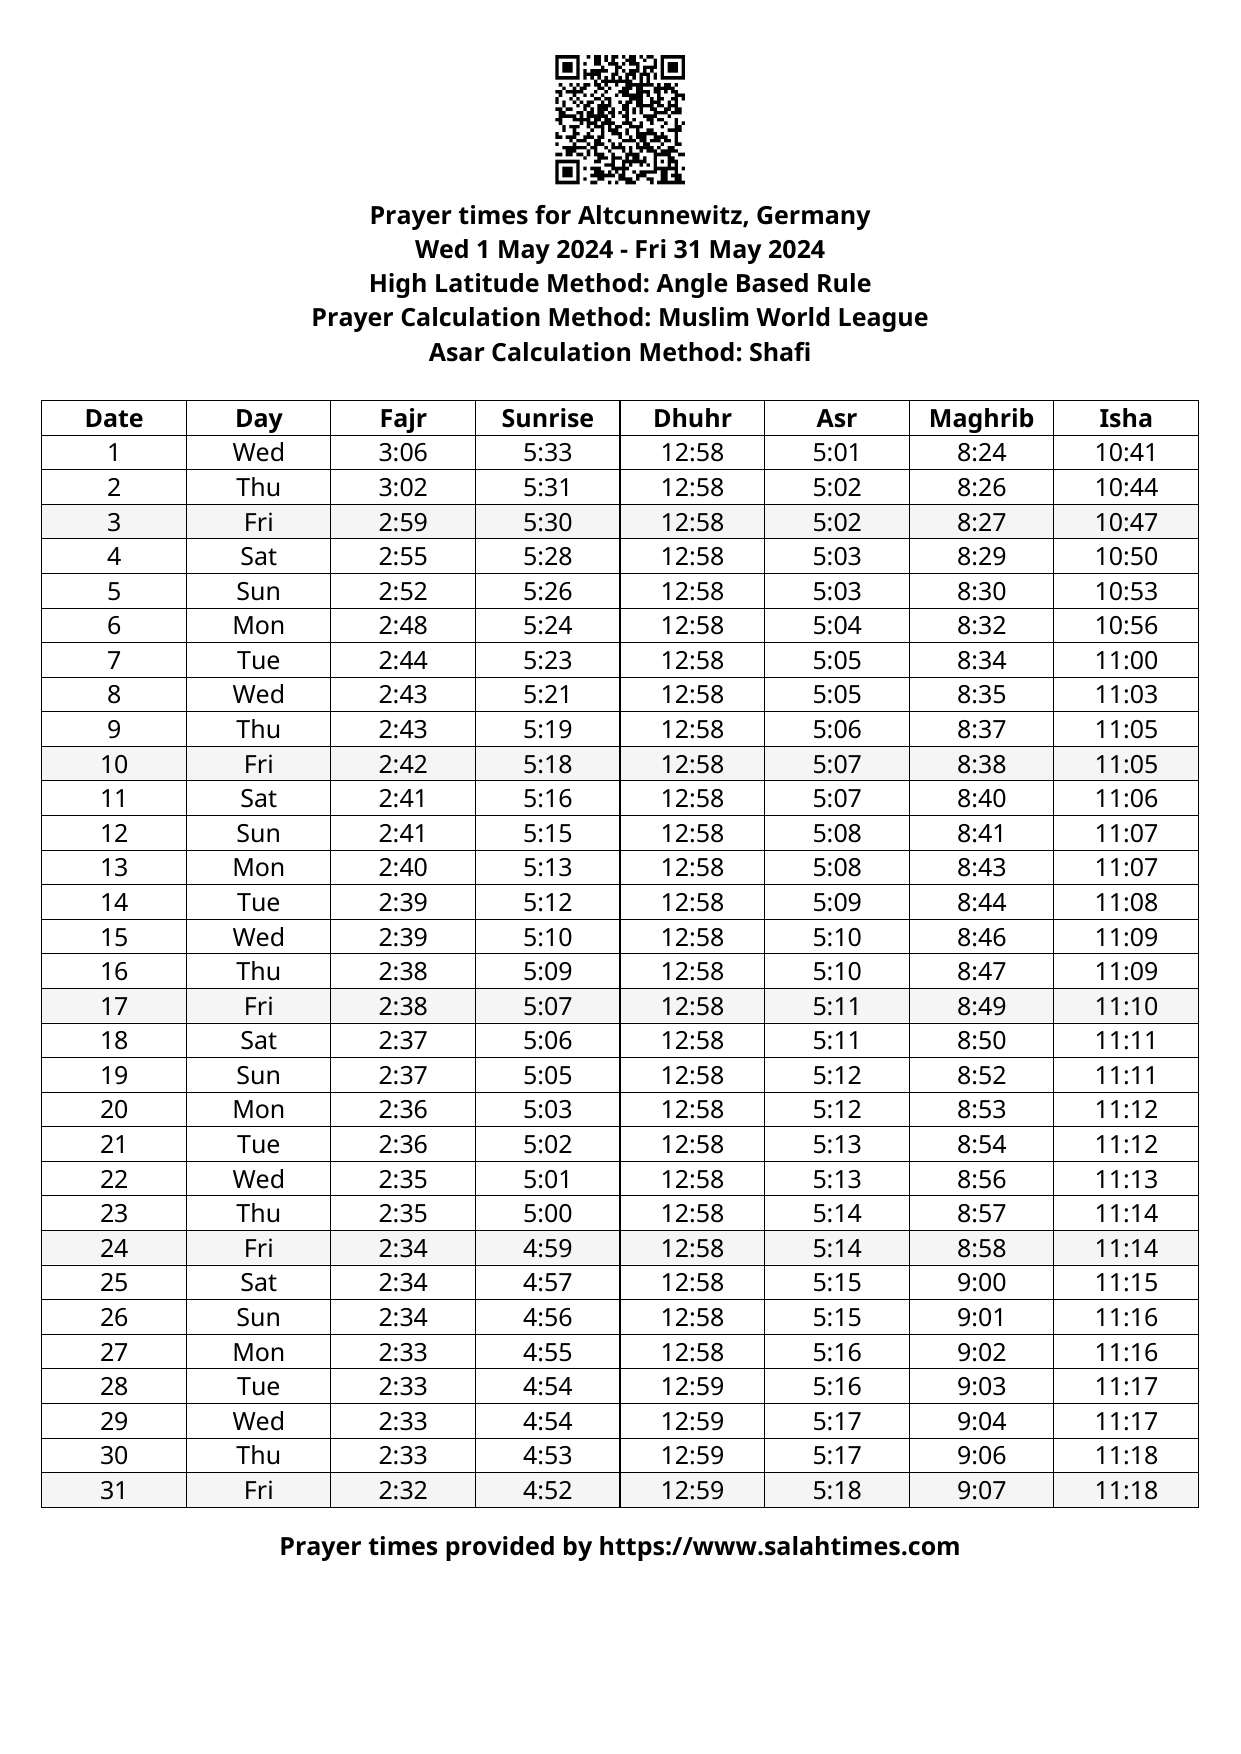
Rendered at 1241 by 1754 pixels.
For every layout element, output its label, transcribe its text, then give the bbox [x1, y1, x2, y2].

table_cell 2:40 [331, 851, 475, 884]
table_cell 30 [42, 1439, 186, 1472]
table_header Asr [765, 401, 909, 434]
table_cell 14 [42, 885, 186, 919]
table_cell 2:38 [331, 954, 475, 988]
table_cell 8:40 [910, 781, 1053, 815]
table_cell 8:30 [910, 574, 1053, 607]
table_cell 5:14 [765, 1231, 909, 1264]
table_cell 2 [42, 470, 186, 504]
table_cell 2:33 [331, 1439, 475, 1472]
table_cell 8:49 [910, 989, 1053, 1022]
table_cell 2:55 [331, 539, 475, 573]
table_cell Wed [187, 920, 330, 953]
table_cell Wed [187, 1162, 330, 1195]
table_cell 2:34 [331, 1231, 475, 1264]
table_cell Sun [187, 816, 330, 849]
table_cell 5:31 [476, 470, 619, 504]
table_cell 12:58 [621, 712, 764, 746]
table_cell 2:39 [331, 885, 475, 919]
table_cell 16 [42, 954, 186, 988]
table_cell 5:15 [765, 1266, 909, 1299]
table_cell 11:15 [1054, 1266, 1198, 1299]
table_cell 23 [42, 1196, 186, 1230]
table_cell 25 [42, 1266, 186, 1299]
table_cell 12:58 [621, 851, 764, 884]
table_cell 8:27 [910, 505, 1053, 538]
table_cell 5:06 [476, 1024, 619, 1057]
table_cell 11:05 [1054, 712, 1198, 746]
table_header Day [187, 401, 330, 434]
table_cell 2:42 [331, 747, 475, 780]
table_cell 12:58 [621, 1093, 764, 1126]
table_cell 5:02 [476, 1127, 619, 1161]
table_cell 26 [42, 1300, 186, 1334]
table_cell Mon [187, 1335, 330, 1368]
table_cell 20 [42, 1093, 186, 1126]
table_cell 12:58 [621, 954, 764, 988]
table_cell 2:35 [331, 1162, 475, 1195]
table_cell 8:26 [910, 470, 1053, 504]
table_header Isha [1054, 401, 1198, 434]
table_cell Tue [187, 643, 330, 677]
table_cell 8:52 [910, 1058, 1053, 1092]
table_cell 5:18 [765, 1473, 909, 1507]
table_cell 5:09 [476, 954, 619, 988]
table_cell 8:44 [910, 885, 1053, 919]
table_cell 4:54 [476, 1369, 619, 1403]
table_cell 12:58 [621, 436, 764, 469]
table_cell 2:44 [331, 643, 475, 677]
table_cell 6 [42, 609, 186, 642]
table_cell 13 [42, 851, 186, 884]
table_cell 4:57 [476, 1266, 619, 1299]
table_cell Fri [187, 1473, 330, 1507]
table_cell 5:07 [476, 989, 619, 1022]
table_cell 5:07 [765, 747, 909, 780]
table_cell 10:47 [1054, 505, 1198, 538]
table_cell 11:14 [1054, 1231, 1198, 1264]
table_cell 2:33 [331, 1335, 475, 1368]
table_cell 5:33 [476, 436, 619, 469]
text Asar Calculation Method: Shafi [42, 334, 1198, 368]
table_cell 11:07 [1054, 816, 1198, 849]
table_cell Sat [187, 1024, 330, 1057]
table_cell 5:16 [765, 1335, 909, 1368]
table_cell 12:58 [621, 678, 764, 711]
table_cell 18 [42, 1024, 186, 1057]
table_cell 2:37 [331, 1058, 475, 1092]
table_cell 11:05 [1054, 747, 1198, 780]
picture [542, 41, 699, 198]
table_cell 12:58 [621, 505, 764, 538]
table_cell 29 [42, 1404, 186, 1437]
table_cell 5:09 [765, 885, 909, 919]
table_cell 11:09 [1054, 920, 1198, 953]
table_cell Fri [187, 505, 330, 538]
table_cell 1 [42, 436, 186, 469]
table_cell 12:58 [621, 1058, 764, 1092]
table_cell 9:06 [910, 1439, 1053, 1472]
table_cell 12:58 [621, 643, 764, 677]
table_cell 24 [42, 1231, 186, 1264]
table_cell 5:10 [765, 954, 909, 988]
table_cell 5:04 [765, 609, 909, 642]
table_cell 5:00 [476, 1196, 619, 1230]
table_cell 12:59 [621, 1473, 764, 1507]
table_cell 8:32 [910, 609, 1053, 642]
table_cell 8:35 [910, 678, 1053, 711]
table_cell 12:58 [621, 1024, 764, 1057]
table_cell 12:58 [621, 609, 764, 642]
table_cell 12:58 [621, 470, 764, 504]
table_cell Mon [187, 609, 330, 642]
table_cell 11:09 [1054, 954, 1198, 988]
table_cell 12:58 [621, 816, 764, 849]
table_cell 31 [42, 1473, 186, 1507]
text Wed 1 May 2024 - Fri 31 May 2024 [42, 232, 1198, 266]
table_cell Tue [187, 1369, 330, 1403]
table_cell 12:58 [621, 1196, 764, 1230]
table_cell 5:16 [476, 781, 619, 815]
table_cell 11:17 [1054, 1404, 1198, 1437]
table_cell 8:24 [910, 436, 1053, 469]
table_cell Tue [187, 885, 330, 919]
table_cell 5:30 [476, 505, 619, 538]
table_cell 5:02 [765, 505, 909, 538]
table_cell 2:33 [331, 1369, 475, 1403]
table_cell Wed [187, 678, 330, 711]
table_cell Sat [187, 1266, 330, 1299]
table_cell 5:17 [765, 1404, 909, 1437]
table_cell 8:37 [910, 712, 1053, 746]
table_cell 2:34 [331, 1300, 475, 1334]
table_cell 5:13 [476, 851, 619, 884]
table_cell 9:02 [910, 1335, 1053, 1368]
table_cell 12:58 [621, 885, 764, 919]
table_cell 4:52 [476, 1473, 619, 1507]
table_cell 5:03 [476, 1093, 619, 1126]
table_cell 10 [42, 747, 186, 780]
table_cell 5:08 [765, 816, 909, 849]
table_cell 5:05 [765, 678, 909, 711]
table_cell 5:11 [765, 989, 909, 1022]
table_cell 5:21 [476, 678, 619, 711]
table_cell 8:50 [910, 1024, 1053, 1057]
table_cell 12:58 [621, 920, 764, 953]
table_cell 9 [42, 712, 186, 746]
table_cell 5:14 [765, 1196, 909, 1230]
table_cell Sun [187, 574, 330, 607]
table_cell 2:41 [331, 816, 475, 849]
table_cell 17 [42, 989, 186, 1022]
table_cell Fri [187, 747, 330, 780]
table_cell 12:58 [621, 1300, 764, 1334]
table_cell 2:33 [331, 1404, 475, 1437]
table_cell 12:58 [621, 781, 764, 815]
table_cell 2:41 [331, 781, 475, 815]
table_cell Thu [187, 470, 330, 504]
table_cell 2:34 [331, 1266, 475, 1299]
table_cell 9:00 [910, 1266, 1053, 1299]
table_cell 11:14 [1054, 1196, 1198, 1230]
table_cell 9:07 [910, 1473, 1053, 1507]
table_cell 5:28 [476, 539, 619, 573]
table_cell 11:11 [1054, 1058, 1198, 1092]
table_cell 5:17 [765, 1439, 909, 1472]
table_cell 5:01 [765, 436, 909, 469]
table_cell 11:00 [1054, 643, 1198, 677]
table_cell Sun [187, 1058, 330, 1092]
table_cell 11:13 [1054, 1162, 1198, 1195]
table_cell Sun [187, 1300, 330, 1334]
table_cell 10:50 [1054, 539, 1198, 573]
table_cell 8:43 [910, 851, 1053, 884]
table_cell 12:59 [621, 1439, 764, 1472]
table_cell 4:59 [476, 1231, 619, 1264]
table_cell 8:57 [910, 1196, 1053, 1230]
table_cell 5:10 [476, 920, 619, 953]
table_cell Thu [187, 1196, 330, 1230]
table_cell 11:08 [1054, 885, 1198, 919]
table_cell 8:41 [910, 816, 1053, 849]
table_cell 3:02 [331, 470, 475, 504]
table_cell 5:07 [765, 781, 909, 815]
table_cell 12:59 [621, 1404, 764, 1437]
table_cell 5:06 [765, 712, 909, 746]
table_cell 2:39 [331, 920, 475, 953]
table_cell Sat [187, 781, 330, 815]
table_cell Thu [187, 954, 330, 988]
table_cell 27 [42, 1335, 186, 1368]
table_cell 8:29 [910, 539, 1053, 573]
table_cell 8:34 [910, 643, 1053, 677]
table_cell 5:12 [476, 885, 619, 919]
table_cell 22 [42, 1162, 186, 1195]
table_cell 4:55 [476, 1335, 619, 1368]
table_cell 5 [42, 574, 186, 607]
table_cell 12:58 [621, 1162, 764, 1195]
table_cell 11:03 [1054, 678, 1198, 711]
table_cell 5:18 [476, 747, 619, 780]
table_cell Thu [187, 712, 330, 746]
table_cell 11:17 [1054, 1369, 1198, 1403]
table_cell 11:18 [1054, 1439, 1198, 1472]
table_cell 5:01 [476, 1162, 619, 1195]
table_cell 2:59 [331, 505, 475, 538]
table_cell 2:37 [331, 1024, 475, 1057]
table_cell Tue [187, 1127, 330, 1161]
table_cell 5:11 [765, 1024, 909, 1057]
table_cell 5:15 [765, 1300, 909, 1334]
table_cell 2:32 [331, 1473, 475, 1507]
table_cell 12:58 [621, 747, 764, 780]
table_cell Fri [187, 1231, 330, 1264]
table_cell Thu [187, 1439, 330, 1472]
table_cell 5:16 [765, 1369, 909, 1403]
table_cell 2:52 [331, 574, 475, 607]
table_cell 11:12 [1054, 1127, 1198, 1161]
table_cell 19 [42, 1058, 186, 1092]
table_cell 8:53 [910, 1093, 1053, 1126]
table_cell 5:23 [476, 643, 619, 677]
table_cell 11:11 [1054, 1024, 1198, 1057]
table_cell Mon [187, 1093, 330, 1126]
table_cell 11:16 [1054, 1300, 1198, 1334]
table_cell 5:05 [765, 643, 909, 677]
table_cell 12:58 [621, 1335, 764, 1368]
table_cell 10:53 [1054, 574, 1198, 607]
table_cell 4:53 [476, 1439, 619, 1472]
table_cell 12:58 [621, 989, 764, 1022]
table_cell 5:19 [476, 712, 619, 746]
table_cell 5:02 [765, 470, 909, 504]
table_cell 11:07 [1054, 851, 1198, 884]
table_cell 8:54 [910, 1127, 1053, 1161]
text High Latitude Method: Angle Based Rule [42, 266, 1198, 300]
table_cell 5:10 [765, 920, 909, 953]
table_cell Wed [187, 1404, 330, 1437]
table_cell 5:24 [476, 609, 619, 642]
table_cell 11:16 [1054, 1335, 1198, 1368]
text Prayer Calculation Method: Muslim World League [42, 300, 1198, 334]
table_cell 5:15 [476, 816, 619, 849]
text Prayer times provided by https://www.salahtimes.com [42, 1528, 1198, 1563]
table_cell 12:58 [621, 1127, 764, 1161]
table_cell 12:58 [621, 539, 764, 573]
table_cell 5:13 [765, 1162, 909, 1195]
table_cell 5:26 [476, 574, 619, 607]
table_cell 5:03 [765, 574, 909, 607]
table_cell 2:38 [331, 989, 475, 1022]
table_cell 12:58 [621, 574, 764, 607]
table_cell 15 [42, 920, 186, 953]
table_cell 8:38 [910, 747, 1053, 780]
table_cell 12:58 [621, 1231, 764, 1264]
table_cell 5:03 [765, 539, 909, 573]
table_cell Fri [187, 989, 330, 1022]
table_cell 2:43 [331, 678, 475, 711]
table_cell 8:56 [910, 1162, 1053, 1195]
table_cell 11:12 [1054, 1093, 1198, 1126]
text Prayer times for Altcunnewitz, Germany [42, 198, 1198, 232]
table_cell 5:13 [765, 1127, 909, 1161]
table_cell 2:43 [331, 712, 475, 746]
table_cell 11:10 [1054, 989, 1198, 1022]
table_cell 8 [42, 678, 186, 711]
table_cell 2:48 [331, 609, 475, 642]
table_cell 21 [42, 1127, 186, 1161]
table_cell 8:47 [910, 954, 1053, 988]
table_cell 9:03 [910, 1369, 1053, 1403]
table_cell 4:56 [476, 1300, 619, 1334]
table_cell 5:08 [765, 851, 909, 884]
table_cell 9:01 [910, 1300, 1053, 1334]
table_cell 4 [42, 539, 186, 573]
table_cell 2:36 [331, 1127, 475, 1161]
table_cell 11:18 [1054, 1473, 1198, 1507]
table_cell Sat [187, 539, 330, 573]
table_cell 7 [42, 643, 186, 677]
table_cell 5:05 [476, 1058, 619, 1092]
table_cell 8:46 [910, 920, 1053, 953]
table_cell 12:59 [621, 1369, 764, 1403]
table_cell 12 [42, 816, 186, 849]
table_cell 3:06 [331, 436, 475, 469]
table_header Maghrib [910, 401, 1053, 434]
table_header Date [42, 401, 186, 434]
table_cell 11:06 [1054, 781, 1198, 815]
table_cell 28 [42, 1369, 186, 1403]
table_cell 5:12 [765, 1093, 909, 1126]
table_cell 5:12 [765, 1058, 909, 1092]
table_cell 2:35 [331, 1196, 475, 1230]
table_header Dhuhr [621, 401, 764, 434]
table_header Sunrise [476, 401, 619, 434]
table_cell 4:54 [476, 1404, 619, 1437]
table_cell Mon [187, 851, 330, 884]
table_cell 8:58 [910, 1231, 1053, 1264]
table_cell 3 [42, 505, 186, 538]
table_cell Wed [187, 436, 330, 469]
table_cell 10:44 [1054, 470, 1198, 504]
table_cell 11 [42, 781, 186, 815]
table_cell 10:56 [1054, 609, 1198, 642]
table_cell 12:58 [621, 1266, 764, 1299]
table_cell 2:36 [331, 1093, 475, 1126]
table_cell 9:04 [910, 1404, 1053, 1437]
table_header Fajr [331, 401, 475, 434]
table_cell 10:41 [1054, 436, 1198, 469]
